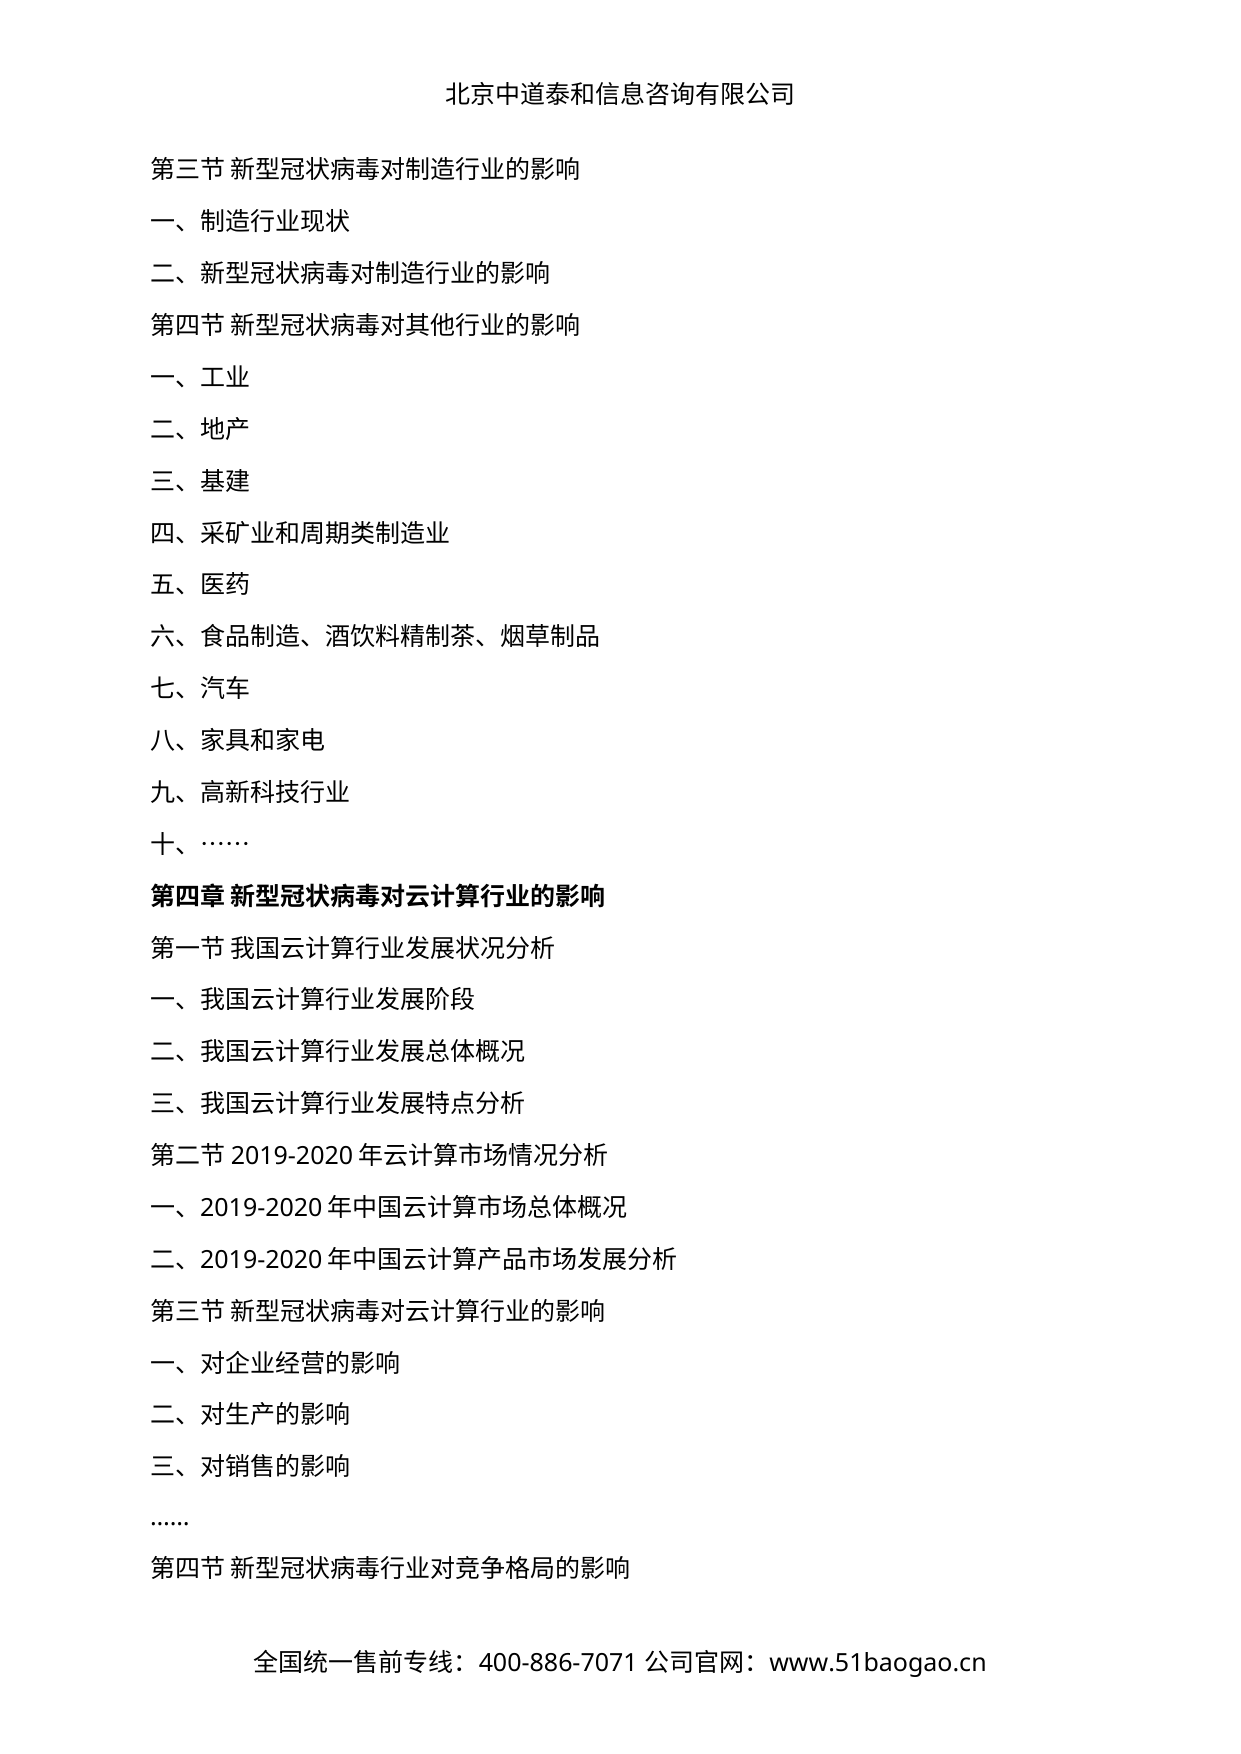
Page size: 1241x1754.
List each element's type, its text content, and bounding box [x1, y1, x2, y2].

text 九、高新科技行业 [150, 772, 1090, 809]
text 十、…… [150, 824, 1090, 861]
text 三、对销售的影响 [150, 1447, 1090, 1483]
text 一、工业 [150, 357, 1090, 394]
text 六、食品制造、酒饮料精制茶、烟草制品 [150, 617, 1090, 653]
text 五、医药 [150, 565, 1090, 601]
text 一、我国云计算行业发展阶段 [150, 980, 1090, 1016]
text 二、对生产的影响 [150, 1395, 1090, 1431]
text 八、家具和家电 [150, 721, 1090, 757]
text 二、新型冠状病毒对制造行业的影响 [150, 254, 1090, 290]
text 一、制造行业现状 [150, 202, 1090, 238]
text 二、地产 [150, 409, 1090, 446]
text 第四章 新型冠状病毒对云计算行业的影响 [150, 876, 1090, 912]
text 四、采矿业和周期类制造业 [150, 513, 1090, 549]
text …… [150, 1499, 1090, 1533]
text 二、2019-2020年中国云计算产品市场发展分析 [150, 1239, 1090, 1276]
text 第二节 2019-2020年云计算市场情况分析 [150, 1136, 1090, 1172]
text 一、2019-2020年中国云计算市场总体概况 [150, 1187, 1090, 1224]
text 三、基建 [150, 461, 1090, 497]
text 第四节 新型冠状病毒行业对竞争格局的影响 [150, 1548, 1090, 1585]
text 第三节 新型冠状病毒对制造行业的影响 [150, 150, 1090, 186]
text 七、汽车 [150, 669, 1090, 705]
text 第四节 新型冠状病毒对其他行业的影响 [150, 306, 1090, 342]
text 三、我国云计算行业发展特点分析 [150, 1084, 1090, 1120]
text 一、对企业经营的影响 [150, 1343, 1090, 1379]
text 第一节 我国云计算行业发展状况分析 [150, 928, 1090, 964]
text 第三节 新型冠状病毒对云计算行业的影响 [150, 1291, 1090, 1327]
text 二、我国云计算行业发展总体概况 [150, 1032, 1090, 1068]
